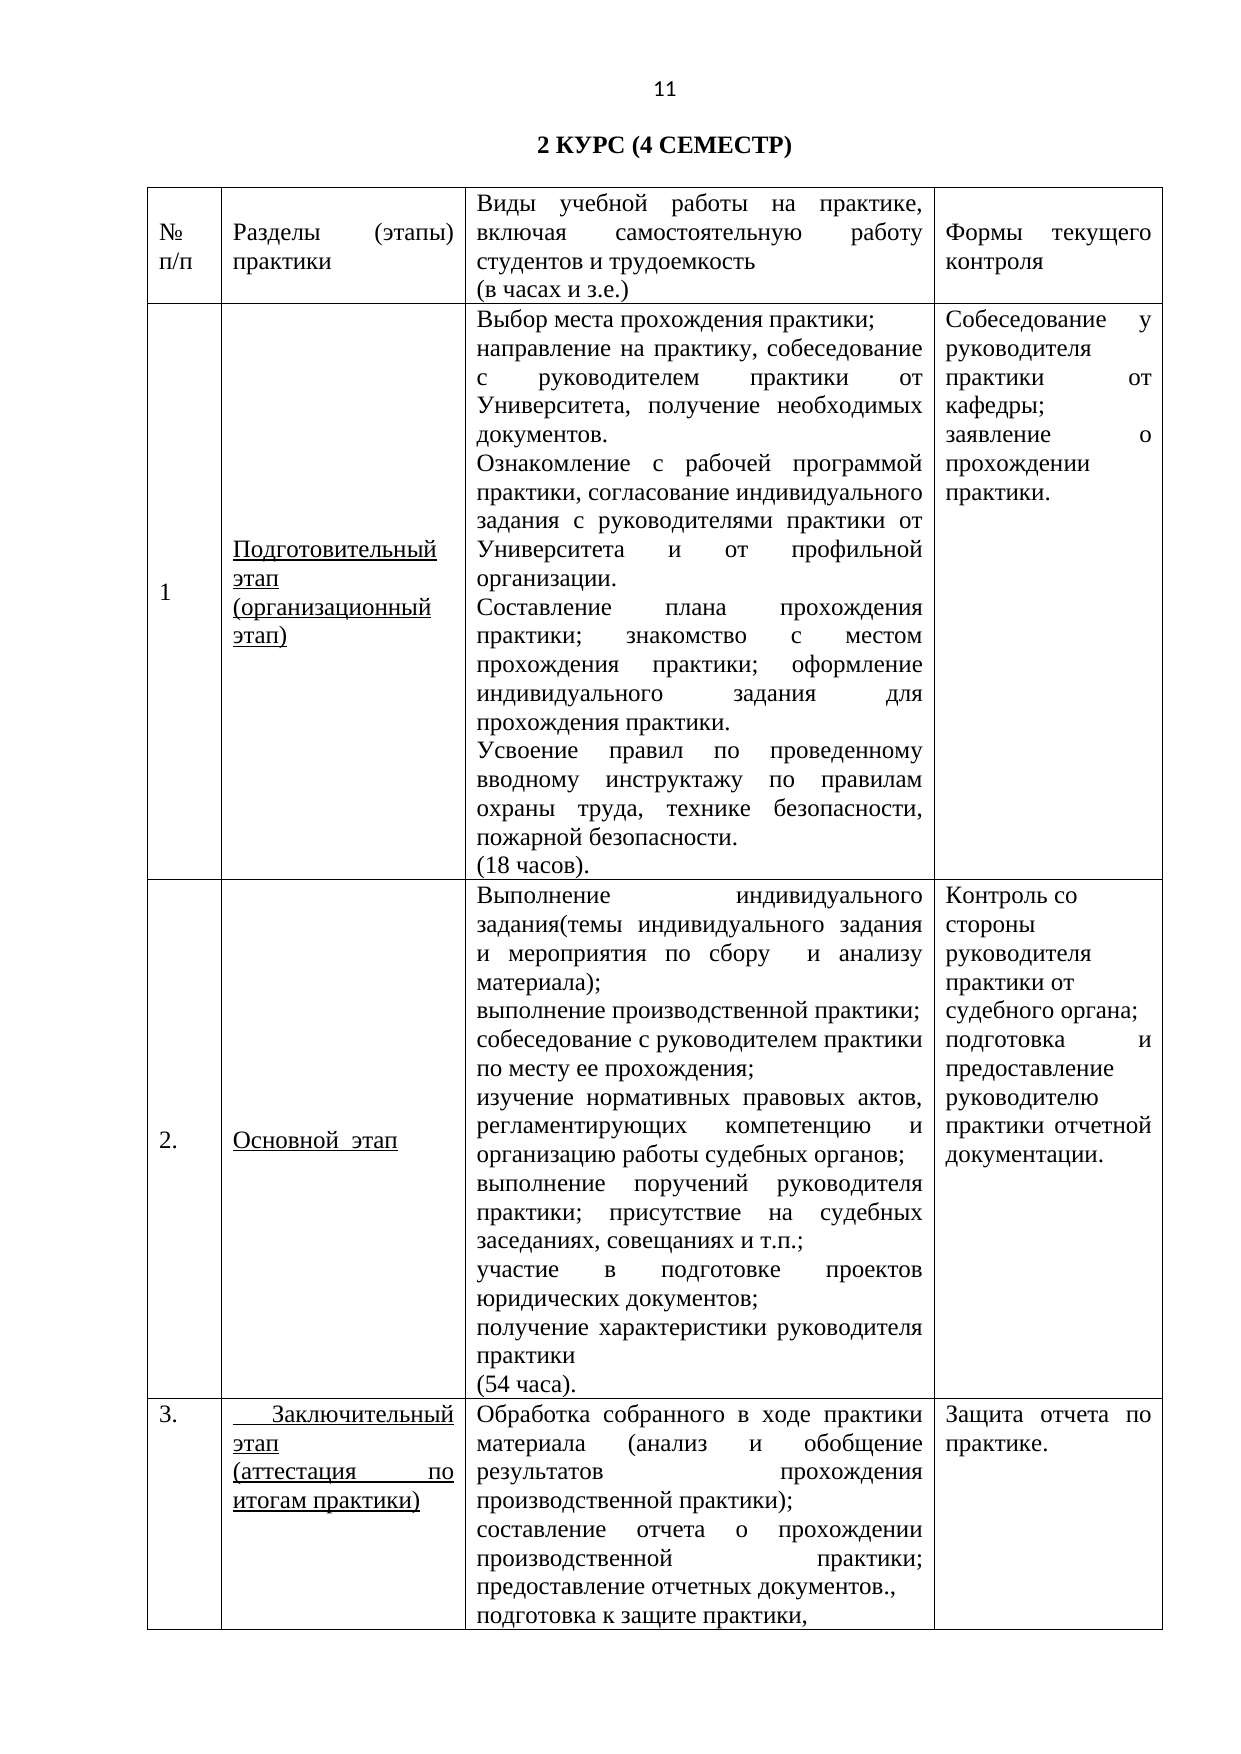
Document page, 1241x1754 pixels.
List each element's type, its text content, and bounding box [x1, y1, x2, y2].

table_cell Контроль со стороны руководителя практики от судебного органа; подготовка и предоставление руководителю практики отчетной документации. [935, 880, 1162, 1398]
table_cell 1 [148, 304, 221, 879]
text 2 КУРС (4 СЕМЕСТР) [177, 130, 1152, 158]
table_cell Основной этап [222, 880, 465, 1398]
table_header № п/п [148, 188, 221, 303]
table_cell Выбор места прохождения практики; направление на практику, собеседование с руководителем практики от Университета, получение необходимых документов. Ознакомление с рабочей программой практики, согласование индивидуального задания с руководителями практики от Университета и от профильной организации. Составление плана прохождения практики; знакомство с местом прохождения практики; оформление индивидуального задания для прохождения практики. Усвоение правил по проведенному вводному инструктажу по правилам охраны труда, технике безопасности, пожарной безопасности. (18 часов). [466, 304, 934, 879]
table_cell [466, 1399, 934, 1629]
table_cell Собеседование у руководителя практики от кафедры; заявление о прохождении практики. [935, 304, 1162, 879]
table_cell 2. [148, 880, 221, 1398]
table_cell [935, 1399, 1162, 1629]
table_header Виды учебной работы на практике, включая самостоятельную работу студентов и трудоемкость (в часах и з.е.) [466, 188, 934, 303]
table_cell Подготовительный этап (организационный этап) [222, 304, 465, 879]
table_cell 3. [148, 1399, 221, 1629]
table_cell Выполнение индивидуального задания(темы индивидуального задания и мероприятия по сбору и анализу материала); выполнение производственной практики; собеседование с руководителем практики по месту ее прохождения; изучение нормативных правовых актов, регламентирующих компетенцию и организацию работы судебных органов; выполнение поручений руководителя практики; присутствие на судебных заседаниях, совещаниях и т.п.; участие в подготовке проектов юридических документов; получение характеристики руководителя практики (54 часа). [466, 880, 934, 1398]
table_header Формы текущего контроля [935, 188, 1162, 303]
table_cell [222, 1399, 465, 1629]
table_header Разделы (этапы) практики [222, 188, 465, 303]
